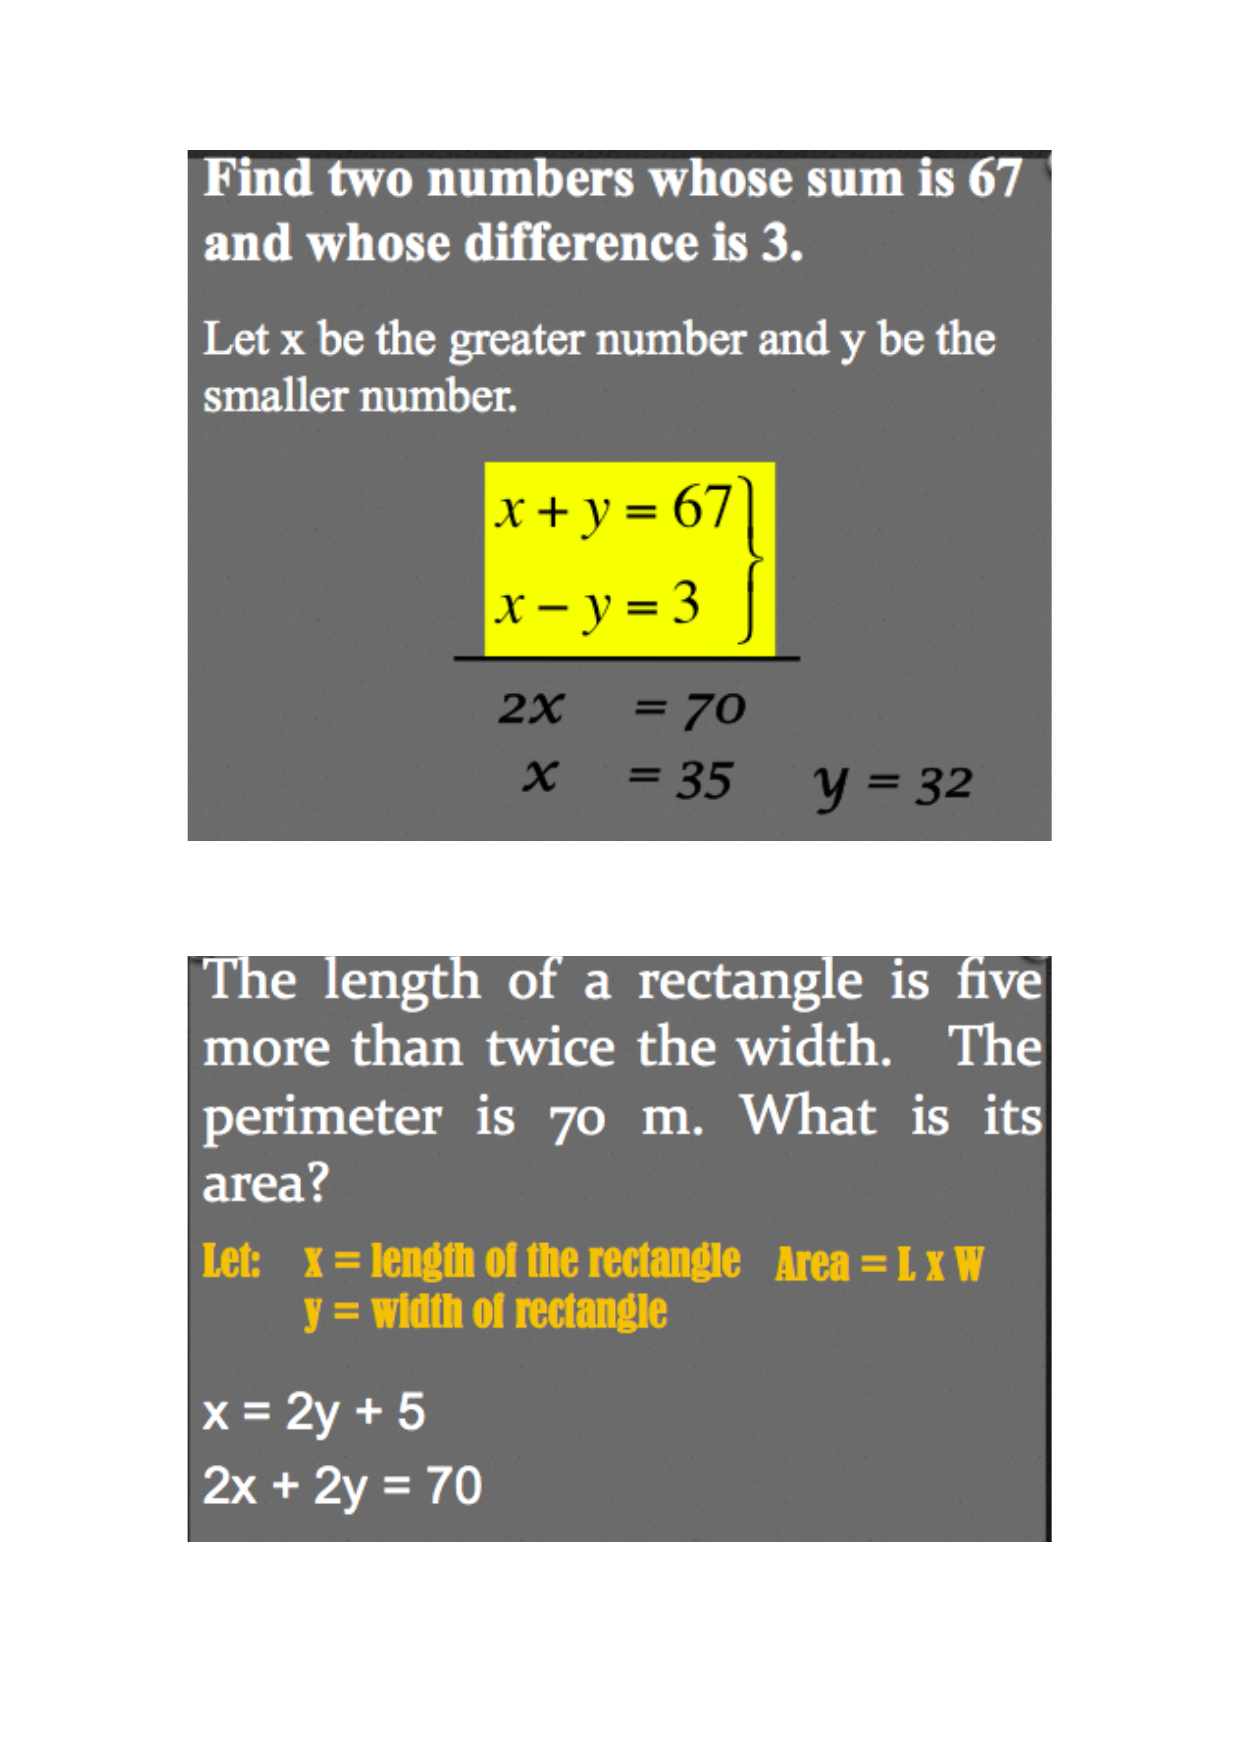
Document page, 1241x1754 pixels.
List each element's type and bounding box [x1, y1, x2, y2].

picture [187, 150, 1052, 841]
picture [187, 956, 1052, 1542]
